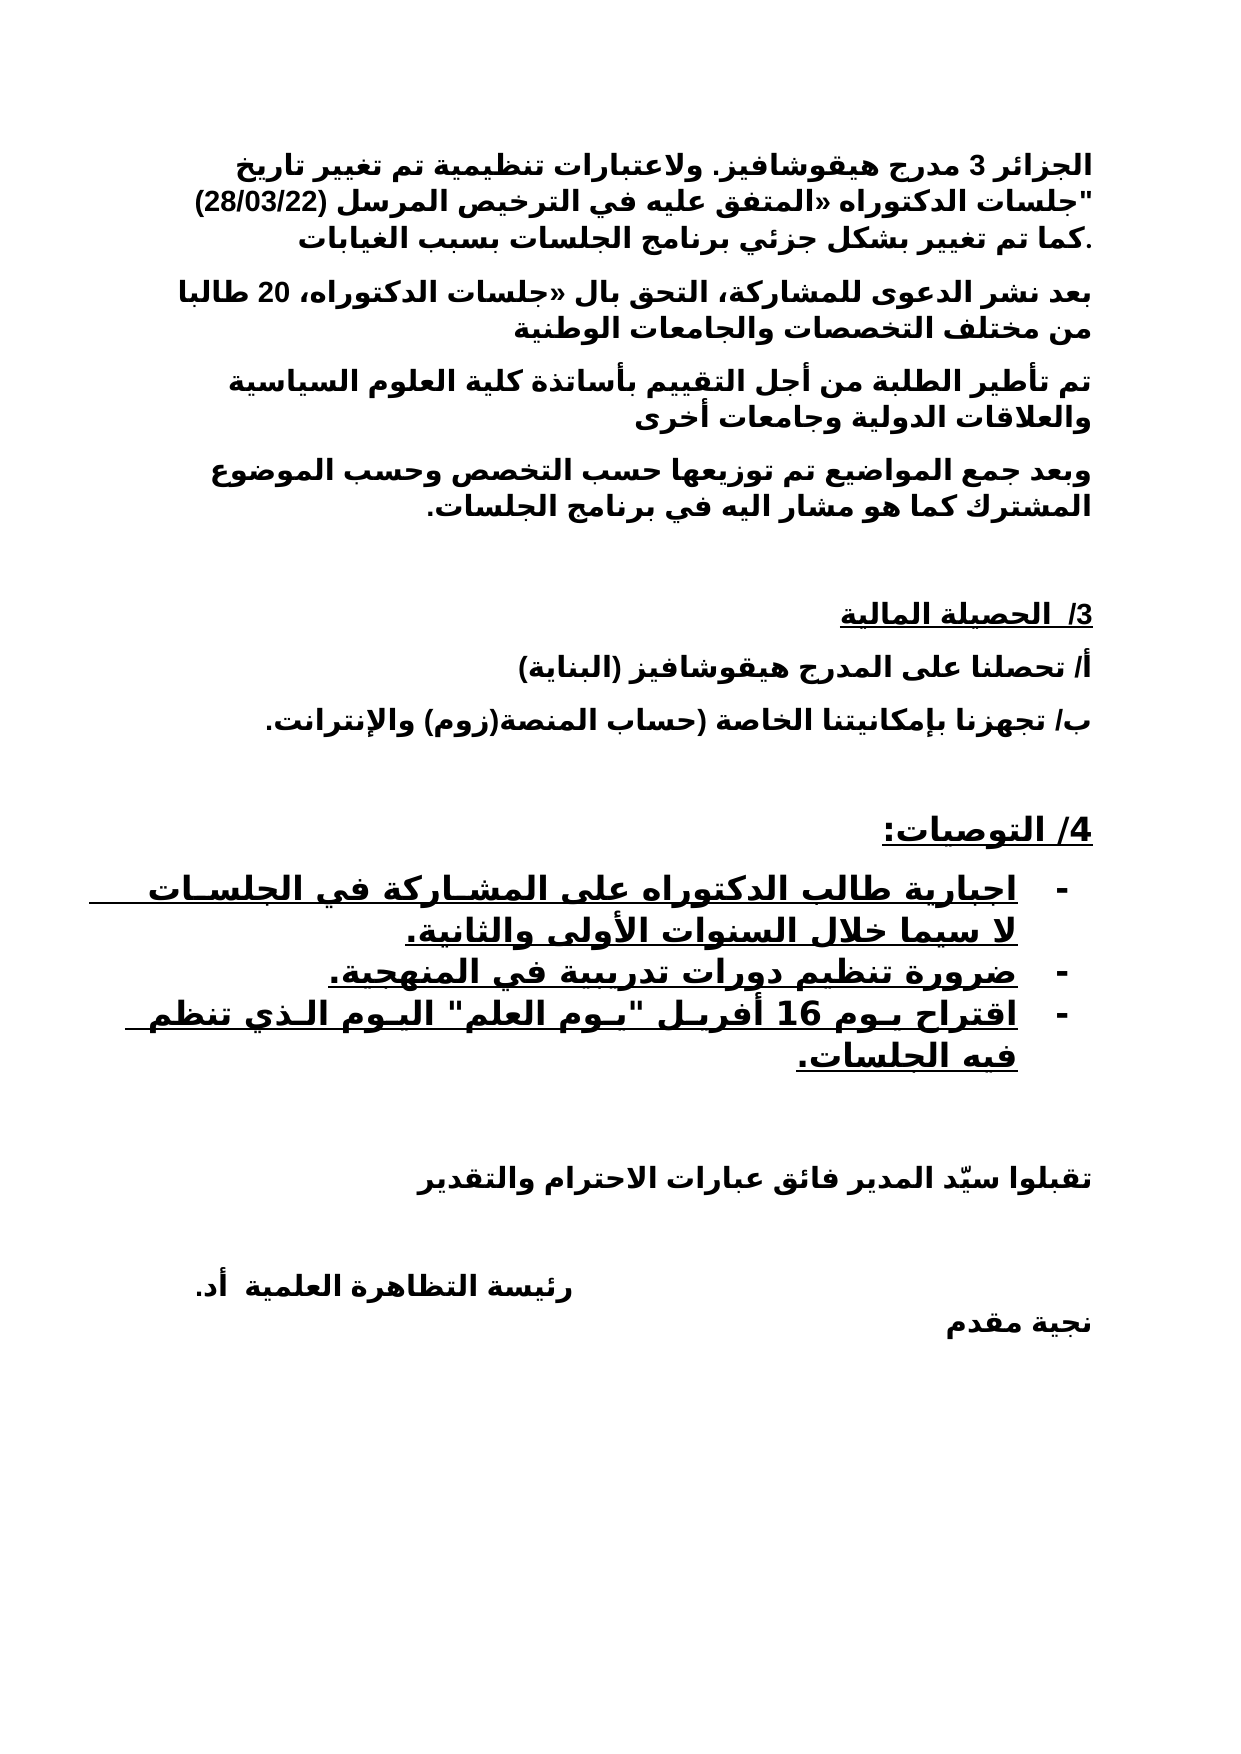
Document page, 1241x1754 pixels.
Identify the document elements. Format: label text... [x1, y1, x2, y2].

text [148, 148, 1093, 256]
text تم تأطير الطلبة من أجل التقييم بأساتذة كلية العلوم السياسية والعلاقات الدولية وجامعات أخرى [148, 364, 1093, 434]
text رئيسة التظاهرة العلمية أد. نجية مقدم [148, 1269, 1093, 1338]
text تقبلوا سيّد المدير فائق عبارات الاحترام والتقدير [148, 1161, 1093, 1194]
list اجبارية طالب الدكتوراه على المشاركة في الجلسات لا سيما خلال السنوات الأولى والثانية. [148, 869, 1055, 950]
list ضرورة تنظيم دورات تدريبية في المنهجية. [148, 953, 1055, 992]
list اقتراح يوم 16 أفريل "يوم العلم" اليوم الذي تنظم فيه الجلسات. [148, 995, 1055, 1076]
text وبعد جمع المواضيع تم توزيعها حسب التخصص وحسب الموضوع المشترك كما هو مشار اليه في برنامج الجلسات. [148, 453, 1093, 523]
text أ/ تحصلنا على المدرج هيقوشافيز (البناية) [148, 650, 1093, 683]
text 4/ التوصيات: [148, 811, 1093, 849]
text 3/ الحصيلة المالية [148, 597, 1093, 631]
text بعد نشر الدعوى للمشاركة، التحق بال «جلسات الدكتوراه، 20 طالبا من مختلف التخصصات والجامعات الوطنية [148, 275, 1093, 345]
text ب/ تجهزنا بإمكانيتنا الخاصة (حساب المنصة(زوم) والإنترانت. [148, 703, 1093, 736]
